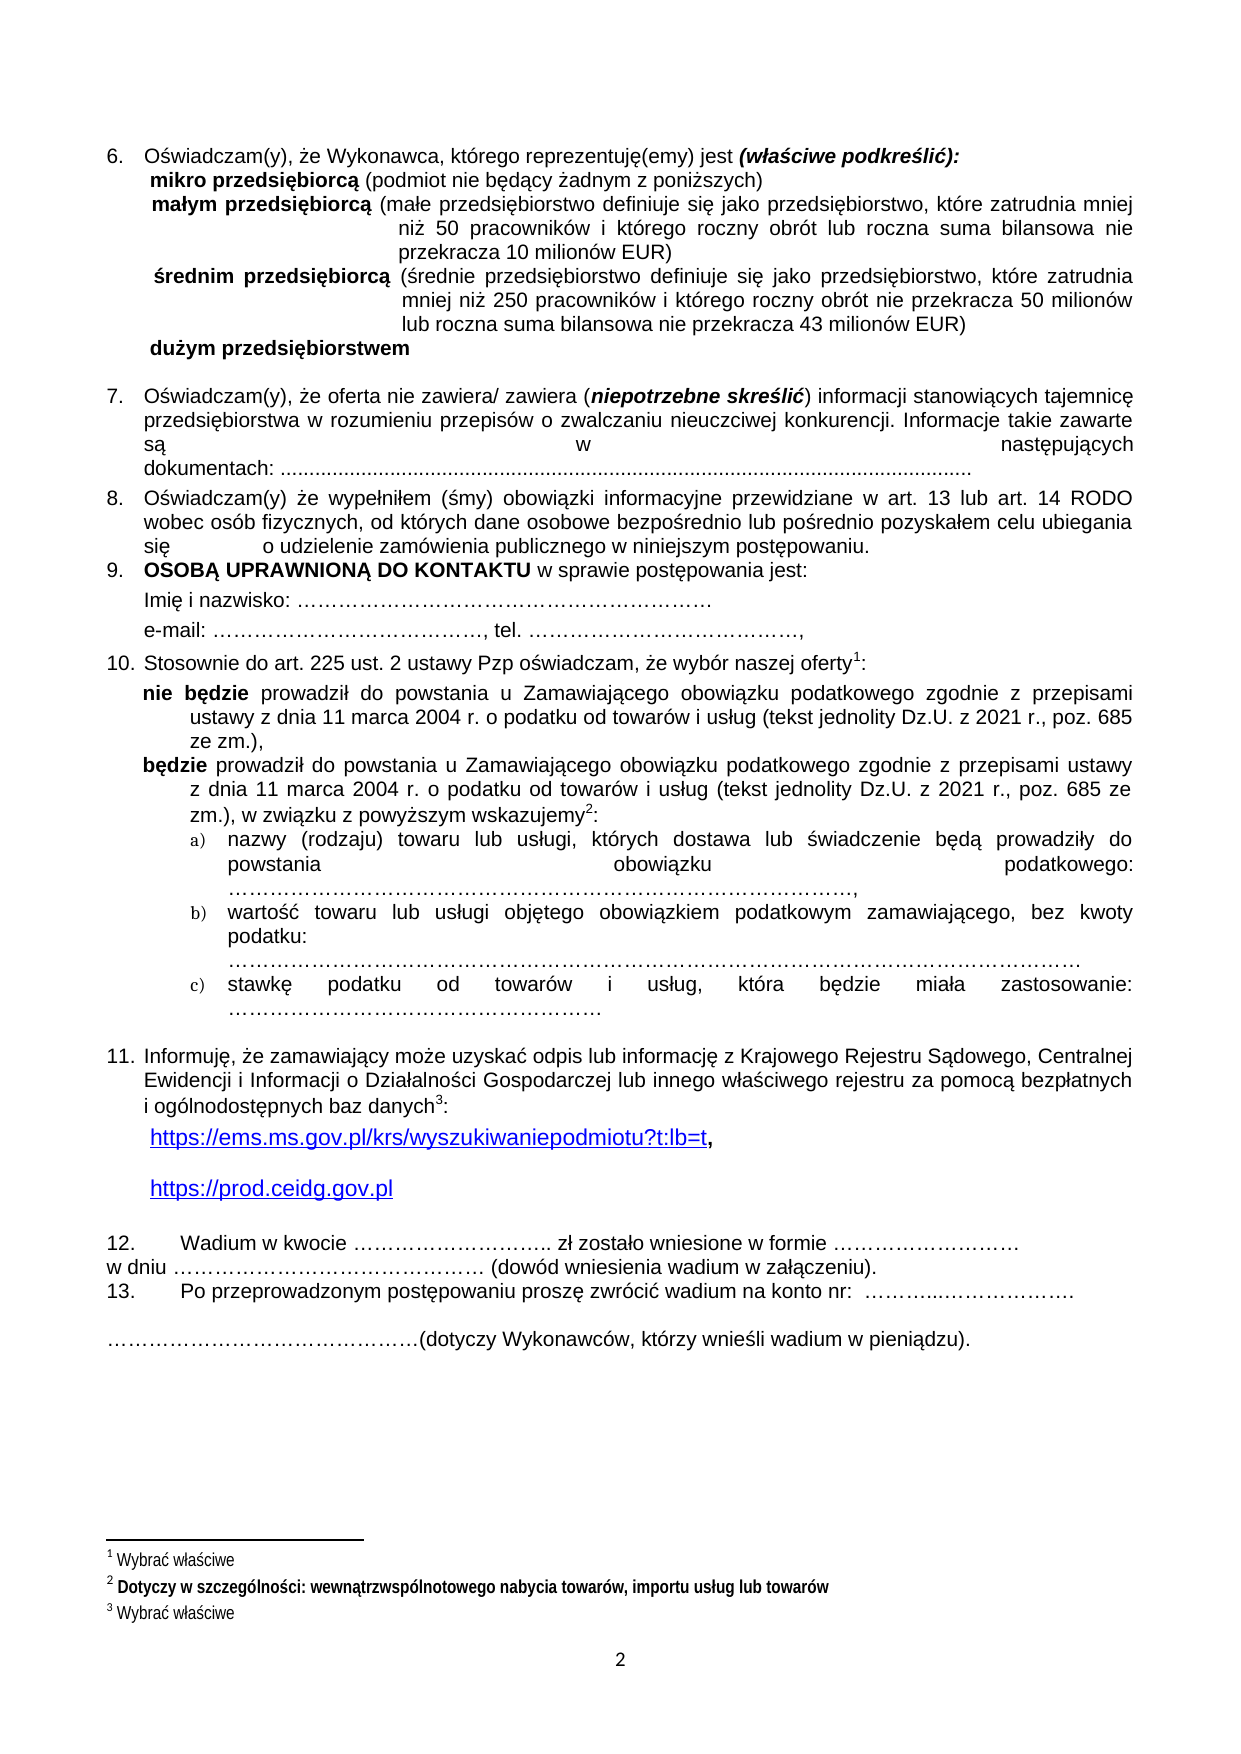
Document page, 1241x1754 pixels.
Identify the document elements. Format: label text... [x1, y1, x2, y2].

text średnim przedsiębiorcą (średnie przedsiębiorstwo definiuje się jako przedsiębiorstwo, które zatrudnia mniej niż 250 pracowników i którego roczny obrót nie przekracza 50 milionów lub roczna suma bilansowa nie przekracza 43 milionów EUR) [144, 264, 1134, 336]
list Informuję, że zamawiający może uzyskać odpis lub informację z Krajowego Rejestru Sądowego, Centralnej Ewidencji i Informacji o Działalności Gospodarczej lub innego właściwego rejestru za pomocą bezpłatnych i ogólnodostępnych baz danych: [106, 1044, 1134, 1118]
list Stosownie do art. 225 ust. 2 ustawy Pzp oświadczam, że wybór naszej oferty: [106, 648, 1134, 675]
list Oświadczam(y) że wypełniłem (śmy) obowiązki informacyjne przewidziane w art. 13 lub art. 14 RODO wobec osób fizycznych, od których dane osobowe bezpośrednio lub pośrednio pozyskałem celu ubiegania się o udzielenie zamówienia publicznego w niniejszym postępowaniu. [106, 486, 1134, 558]
list https://ems.ms.gov.pl/krs/wyszukiwaniepodmiotu?t:lb=t, [144, 1124, 1134, 1151]
text w dniu ……………………………………… (dowód wniesienia wadium w załączeniu). [106, 1255, 1134, 1279]
text ………………………………………(dotyczy Wykonawców, którzy wnieśli wadium w pieniądzu). [106, 1327, 1134, 1351]
list OSOBĄ UPRAWNIONĄ DO KONTAKTU w sprawie postępowania jest: [106, 558, 1134, 582]
text e-mail: …………………………………, tel. …………………………………, [143, 618, 1134, 642]
list https://prod.ceidg.gov.pl [144, 1175, 1134, 1201]
list nie będzie prowadził do powstania u Zamawiającego obowiązku podatkowego zgodnie z przepisami ustawy z dnia 11 marca 2004 r. o podatku od towarów i usług (tekst jednolity Dz.U. z 2021 r., poz. 685 ze zm.), [142, 681, 1134, 753]
list wartość towaru lub usługi objętego obowiązkiem podatkowym zamawiającego, bez kwoty podatku: …………………………………………………………………………………………………………… [190, 899, 1134, 972]
list stawkę podatku od towarów i usług, która będzie miała zastosowanie: ……………………………………………… [190, 972, 1134, 1020]
list Oświadczam(y), że Wykonawca, którego reprezentuję(emy) jest (właściwe podkreślić): [106, 144, 1134, 168]
text 12. Wadium w kwocie ……………………….. zł zostało wniesione w formie ……………………… [106, 1231, 1134, 1255]
text 13. Po przeprowadzonym postępowaniu proszę zwrócić wadium na konto nr: ………...………………. [106, 1279, 1134, 1303]
list będzie prowadził do powstania u Zamawiającego obowiązku podatkowego zgodnie z przepisami ustawy z dnia 11 marca 2004 r. o podatku od towarów i usług (tekst jednolity Dz.U. z 2021 r., poz. 685 ze zm.), w związku z powyższym wskazujemy: [142, 753, 1134, 827]
list Oświadczam(y), że oferta nie zawiera/ zawiera (niepotrzebne skreślić) informacji stanowiących tajemnicę przedsiębiorstwa w rozumieniu przepisów o zwalczaniu nieuczciwej konkurencji. Informacje takie zawarte są w następujących dokumentach: ........................................................................................................................ [106, 384, 1134, 480]
list nazwy (rodzaju) towaru lub usługi, których dostawa lub świadczenie będą prowadziły do powstania obowiązku podatkowego: ………………………………………………………………………………, [190, 827, 1134, 899]
text dużym przedsiębiorstwem [144, 336, 1134, 360]
text małym przedsiębiorcą (małe przedsiębiorstwo definiuje się jako przedsiębiorstwo, które zatrudnia mniej niż 50 pracowników i którego roczny obrót lub roczna suma bilansowa nie przekracza 10 milionów EUR) [144, 192, 1134, 264]
text Imię i nazwisko: …………………………………………………… [143, 588, 1134, 612]
text mikro przedsiębiorcą (podmiot nie będący żadnym z poniższych) [144, 168, 1134, 192]
